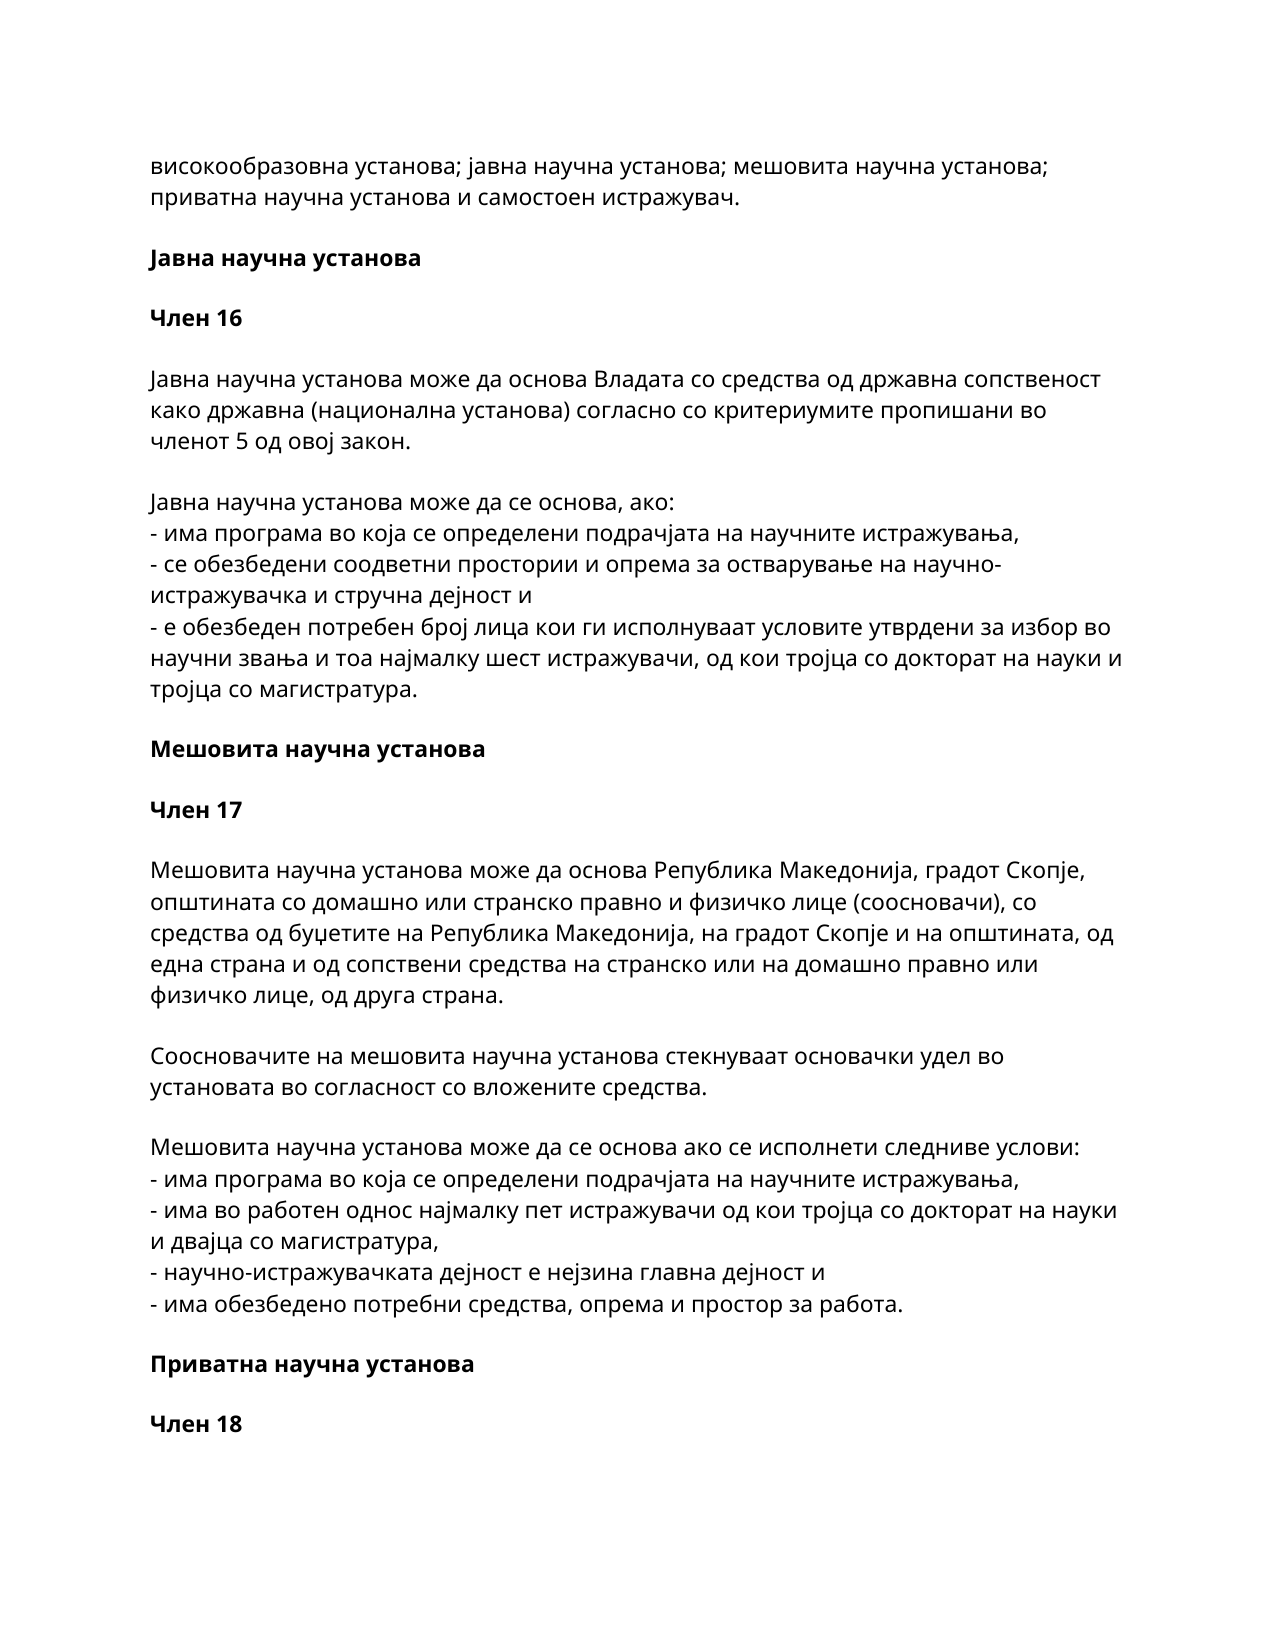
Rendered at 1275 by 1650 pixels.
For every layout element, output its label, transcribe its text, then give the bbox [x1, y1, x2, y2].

text Мешовита научна установа може да основа Република Македонија, градот Скопје, општината со домашно или странско правно и физичко лице (соосновачи), со средства од буџетите на Република Македонија, на градот Скопје и на општината, од една страна и од сопствени средства на странско или на домашно правно или физичко лице, од друга страна. [150, 854, 1125, 1010]
text Мешовита научна установа [150, 733, 1125, 764]
text Член 17 [150, 794, 1125, 825]
text Соосновачите на мешовита научна установа стекнуваат основачки удел во установата во согласност со вложените средства. [150, 1039, 1125, 1102]
text Јавна научна установа може да се основа, ако: - има програма во која се определени подрачјата на научните истражувања, - се обезбедени соодветни простории и опрема за остварување на научно-истражувачка и стручна дејност и - е обезбеден потребен број лица кои ги исполнуваат условите утврдени за избор во научни звања и тоа најмалку шест истражувачи, од кои тројца со докторат на науки и тројца со магистратура. [150, 485, 1125, 704]
text Мешовита научна установа може да се основа ако се исполнети следниве услови: - има програма во која се определени подрачјата на научните истражувања, - има во работен однос најмалку пет истражувачи од кои тројца со докторат на науки и двајца со магистратура, - научно-истражувачката дејност е нејзина главна дејност и - има обезбедено потребни средства, опрема и простор за работа. [150, 1131, 1125, 1319]
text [150, 150, 1125, 212]
text Јавна научна установа може да основа Владата со средства од државна сопственост како државна (национална установа) согласно со критериумите пропишани во членот 5 од овој закон. [150, 362, 1125, 456]
text Член 16 [150, 302, 1125, 333]
text Приватна научна установа [150, 1348, 1125, 1379]
text Член 18 [150, 1408, 1125, 1439]
text Јавна научна установа [150, 242, 1125, 273]
